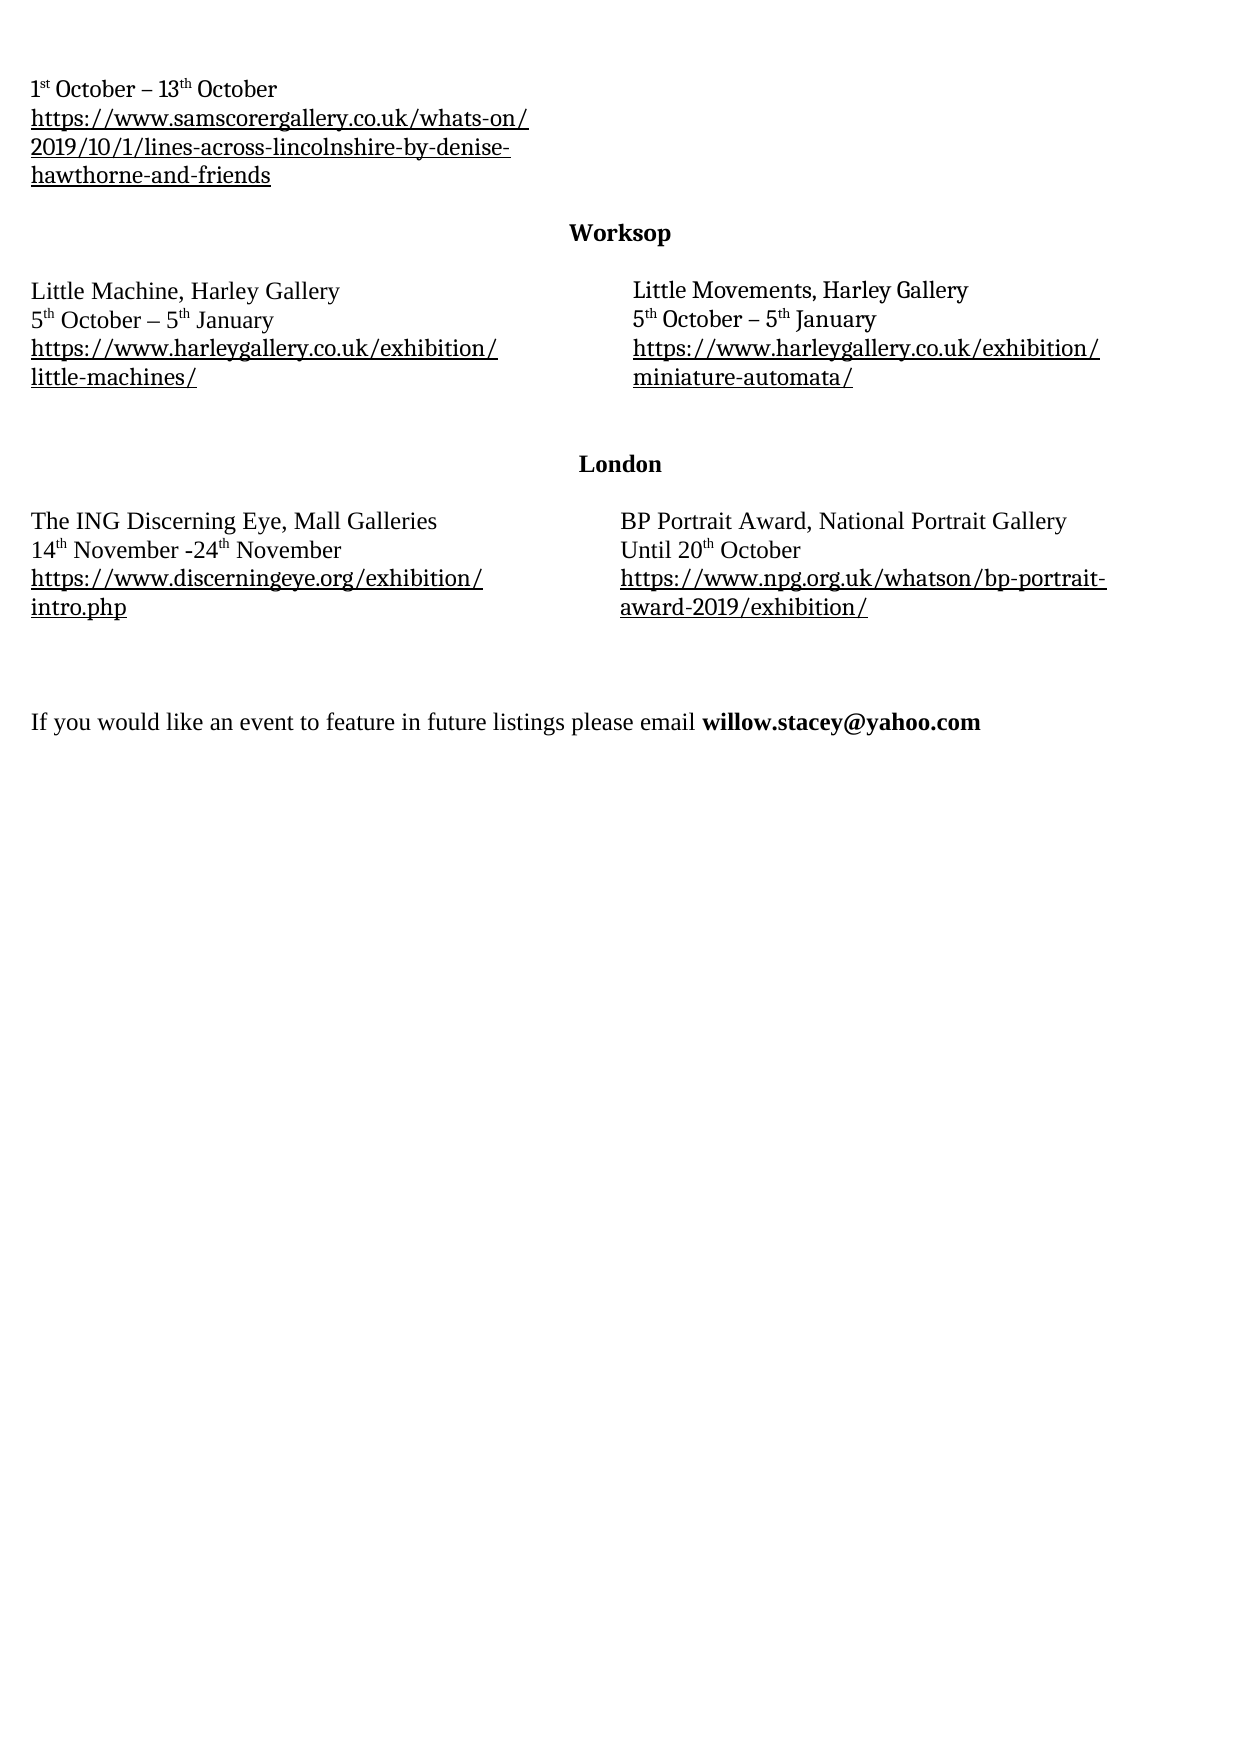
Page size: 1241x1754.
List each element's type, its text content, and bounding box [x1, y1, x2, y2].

text Worksop [75, 219, 1165, 247]
text 14th November -24th November [31, 535, 605, 564]
text The ING Discerning Eye, Mall Galleries [31, 506, 605, 535]
text Until 20th October [620, 535, 1165, 564]
text BP Portrait Award, National Portrait Gallery [620, 506, 1165, 535]
text https://www.harleygallery.co.uk/exhibition/little-machines/ [31, 334, 514, 391]
text Little Movements, Harley Gallery [633, 276, 1165, 305]
text 5th October – 5th January [633, 305, 1165, 334]
text 1st October – 13th October [31, 75, 561, 104]
text London [75, 449, 1165, 477]
text If you would like an event to feature in future listings please email willow.stacey@yahoo.com [31, 707, 1165, 736]
text https://www.harleygallery.co.uk/exhibition/miniature-automata/ [633, 334, 1165, 391]
text https://www.discerningeye.org/exhibition/intro.php [31, 564, 559, 621]
text https://www.npg.org.uk/whatson/bp-portrait-award-2019/exhibition/ [620, 564, 1165, 621]
text 5th October – 5th January [31, 305, 458, 334]
text https://www.samscorergallery.co.uk/whats-on/2019/10/1/lines-across-lincolnshire-by-denise-hawthorne-and-friends [31, 104, 561, 190]
text Little Machine, Harley Gallery [31, 276, 534, 305]
